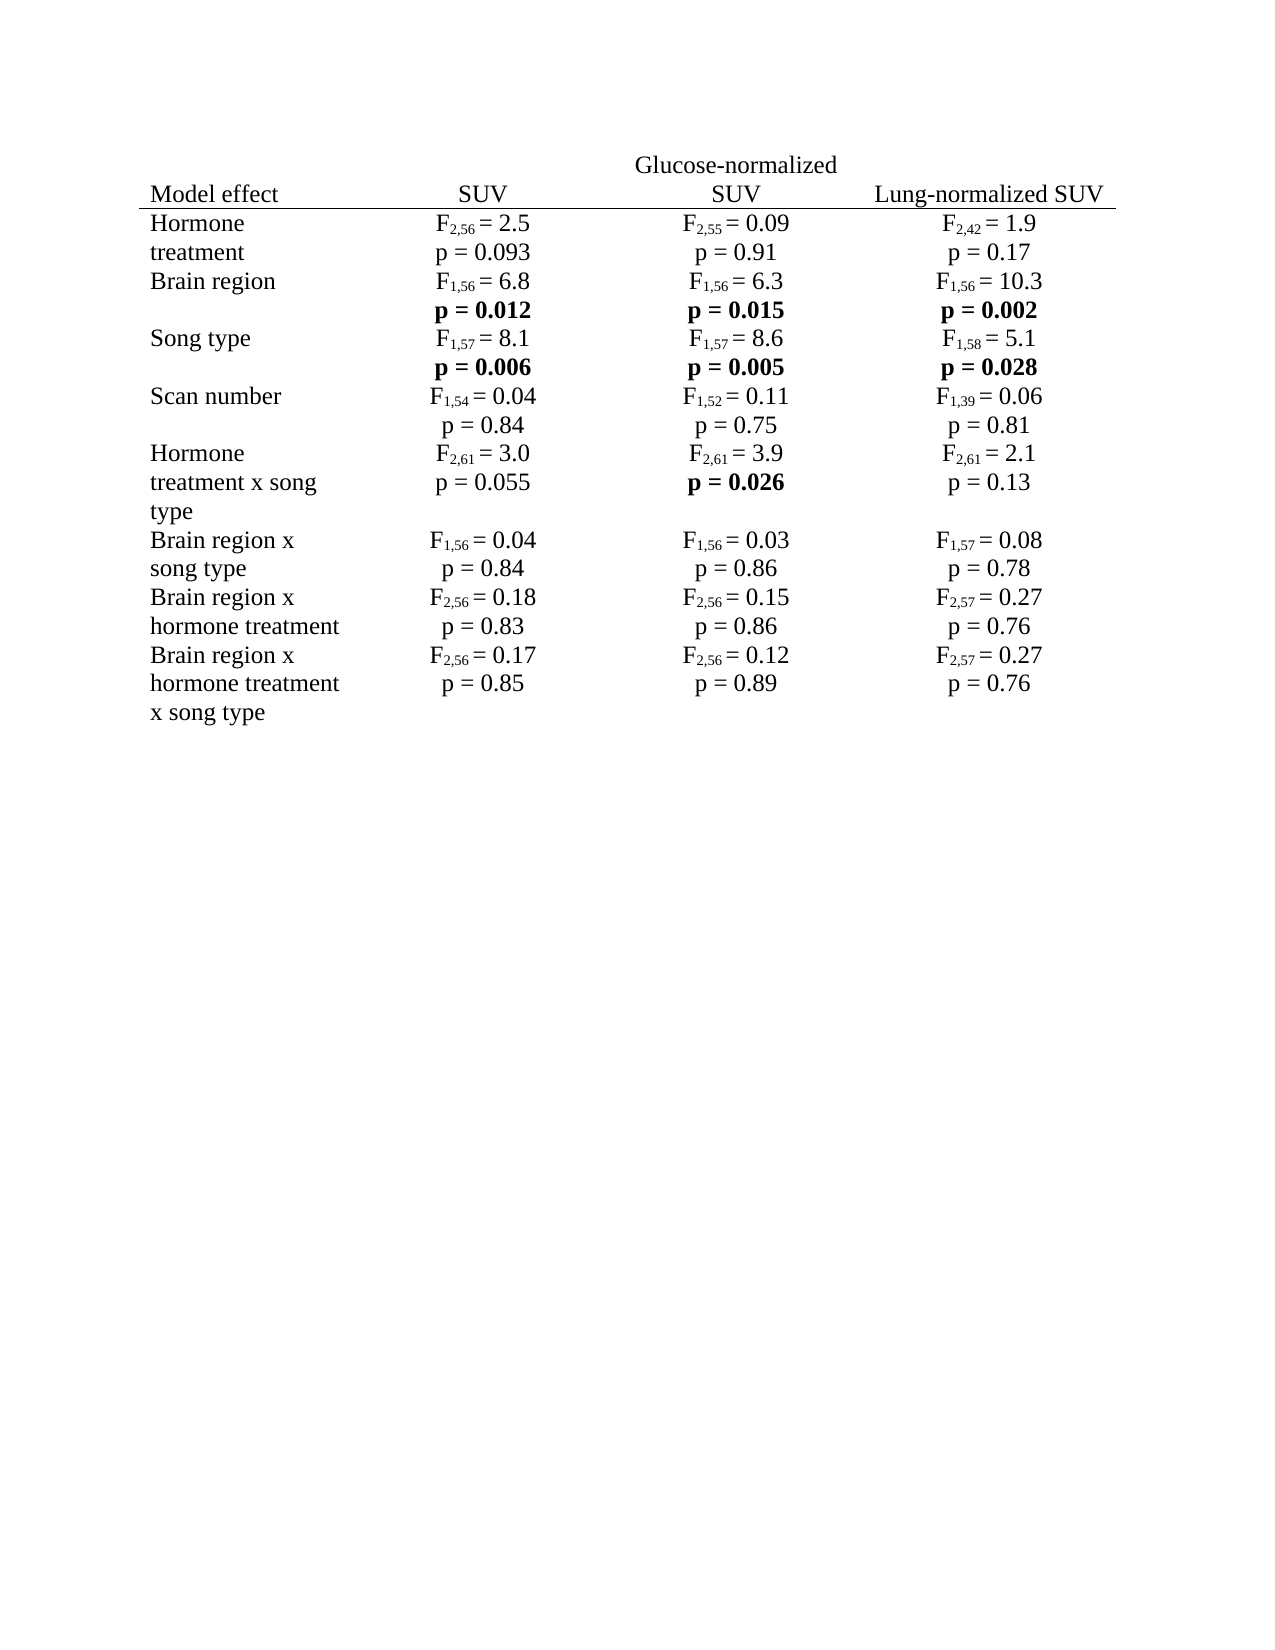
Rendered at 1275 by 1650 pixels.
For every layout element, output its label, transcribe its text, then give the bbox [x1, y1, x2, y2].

table_cell F2,61 = 3.0 p = 0.055 [356, 439, 609, 525]
table_cell F2,56 = 0.12 p = 0.89 [609, 640, 862, 726]
table_header Glucose-normalized SUV [609, 150, 862, 207]
table_header Model effect [139, 150, 356, 207]
table_cell F2,61 = 3.9 p = 0.026 [609, 439, 862, 525]
table_cell F2,57 = 0.27 p = 0.76 [863, 640, 1116, 726]
table_header SUV [356, 150, 609, 207]
table_cell Brain region x hormone treatment x song type [139, 640, 356, 726]
table_cell F1,56 = 6.8 p = 0.012 [356, 266, 609, 323]
table_cell F1,58 = 5.1 p = 0.028 [863, 324, 1116, 381]
table_cell F1,57 = 0.08 p = 0.78 [863, 525, 1116, 582]
table_cell Brain region [139, 266, 356, 323]
table_cell F1,39 = 0.06 p = 0.81 [863, 381, 1116, 438]
table_cell F1,56 = 0.04 p = 0.84 [356, 525, 609, 582]
table_header Lung-normalized SUV [863, 150, 1116, 207]
table_cell F1,56 = 10.3 p = 0.002 [863, 266, 1116, 323]
table_cell F2,42 = 1.9 p = 0.17 [863, 209, 1116, 266]
table_cell Brain region x hormone treatment [139, 582, 356, 640]
table_cell F1,56 = 6.3 p = 0.015 [609, 266, 862, 323]
table_cell F2,61 = 2.1 p = 0.13 [863, 439, 1116, 525]
table_cell F2,57 = 0.27 p = 0.76 [863, 582, 1116, 640]
table_cell F1,54 = 0.04 p = 0.84 [356, 381, 609, 438]
table_cell Scan number [139, 381, 356, 438]
table_cell F2,55 = 0.09 p = 0.91 [609, 209, 862, 266]
table_cell Hormone treatment x song type [139, 439, 356, 525]
table_cell F2,56 = 0.18 p = 0.83 [356, 582, 609, 640]
table_cell Hormone treatment [139, 209, 356, 266]
table_cell Brain region x song type [139, 525, 356, 582]
table_cell F2,56 = 0.17 p = 0.85 [356, 640, 609, 726]
table_cell F1,56 = 0.03 p = 0.86 [609, 525, 862, 582]
table_cell F1,52 = 0.11 p = 0.75 [609, 381, 862, 438]
table_cell F1,57 = 8.1 p = 0.006 [356, 324, 609, 381]
table_cell F2,56 = 0.15 p = 0.86 [609, 582, 862, 640]
table_cell F2,56 = 2.5 p = 0.093 [356, 209, 609, 266]
table_cell F1,57 = 8.6 p = 0.005 [609, 324, 862, 381]
table_cell Song type [139, 324, 356, 381]
